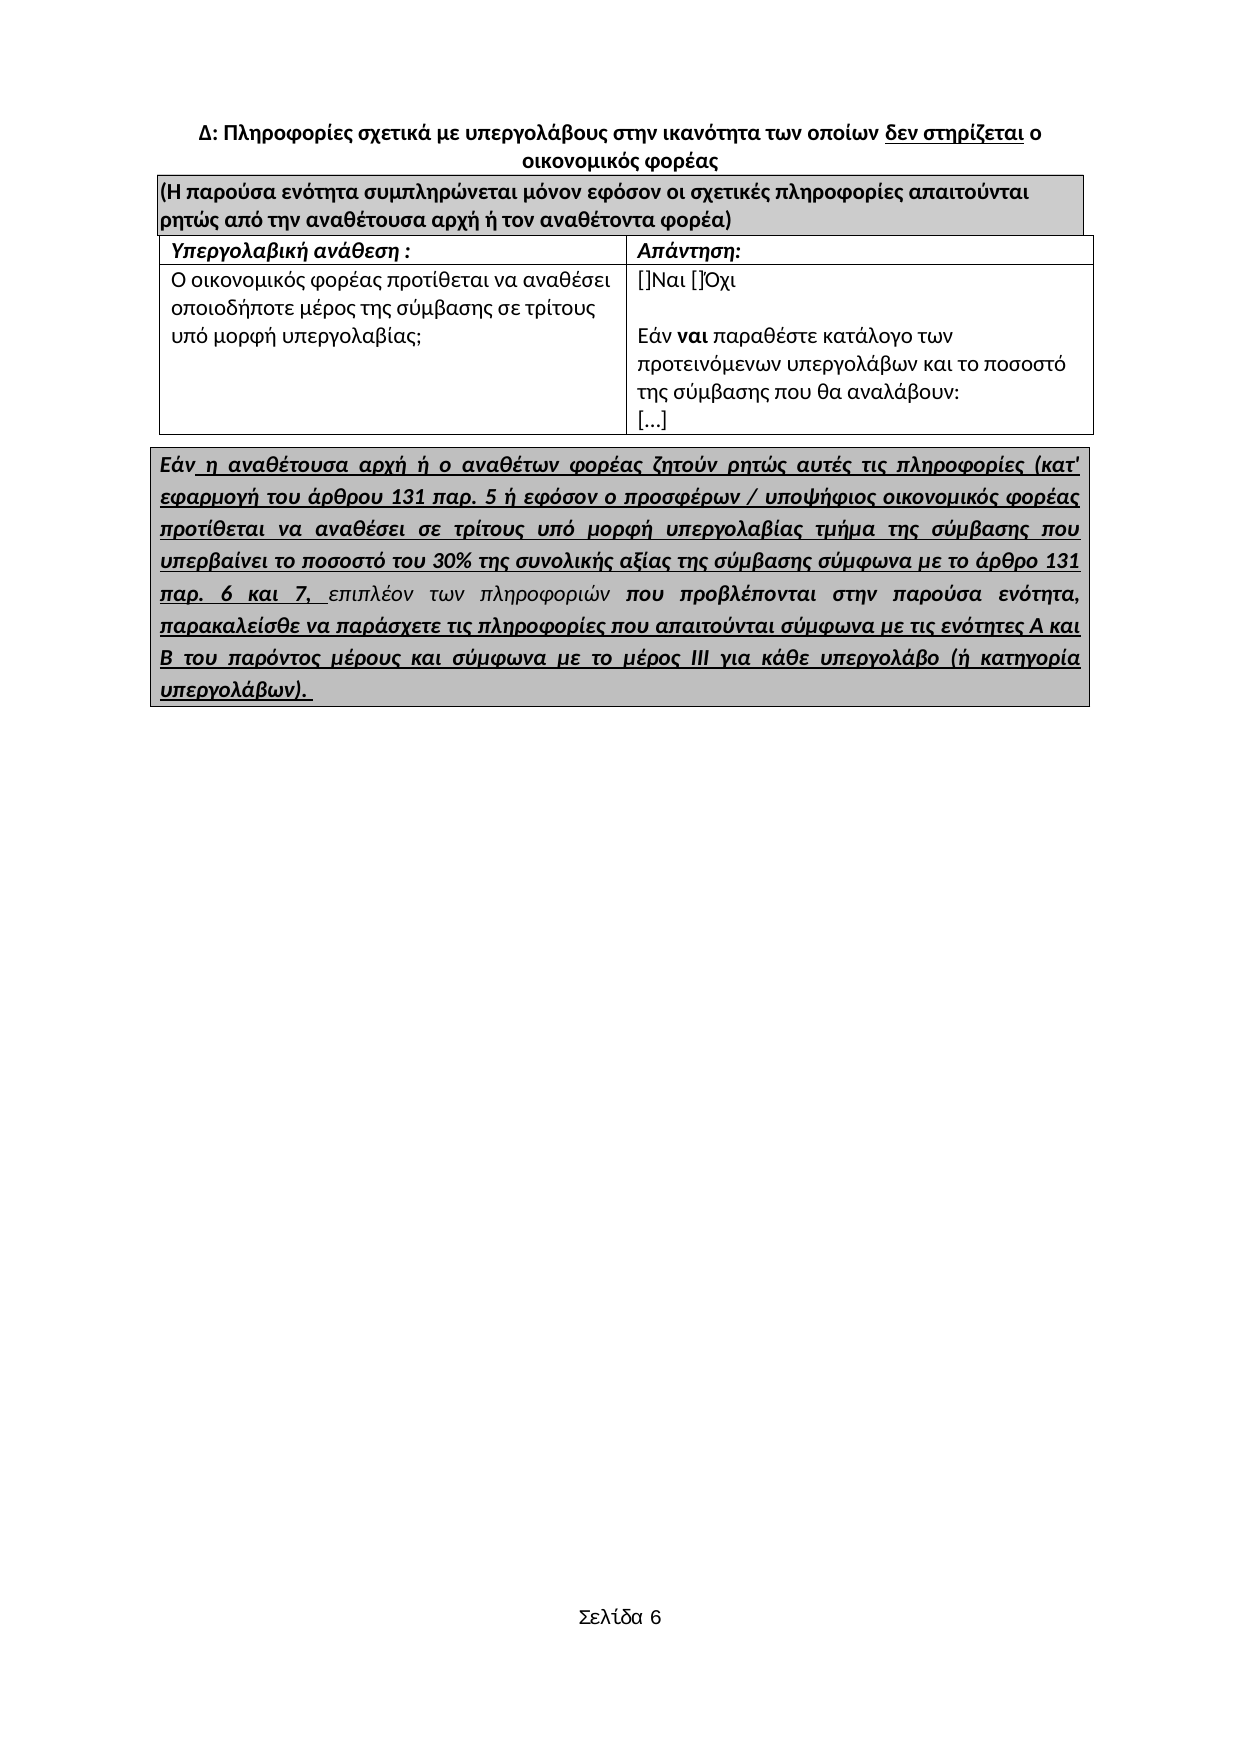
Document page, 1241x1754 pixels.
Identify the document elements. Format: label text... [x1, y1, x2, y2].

table_header Απάντηση: [627, 236, 1093, 264]
text Δ: Πληροφορίες σχετικά με υπεργολάβους στην ικανότητα των οποίων δεν στηρίζεται ο οικονομικός φορέας [159, 118, 1081, 174]
table_header Υπεργολαβική ανάθεση : [160, 236, 626, 264]
text (Η παρούσα ενότητα συμπληρώνεται μόνον εφόσον οι σχετικές πληροφορίες απαιτούνται ρητώς από την αναθέτουσα αρχή ή τον αναθέτοντα φορέα) [158, 176, 1083, 235]
table_cell []Ναι []Όχι Εάν ναι παραθέστε κατάλογο των προτεινόμενων υπεργολάβων και το ποσοστό της σύμβασης που θα αναλάβουν: […] [627, 265, 1093, 433]
table_cell Ο οικονομικός φορέας προτίθεται να αναθέσει οποιοδήποτε μέρος της σύμβασης σε τρίτους υπό μορφή υπεργολαβίας; [160, 265, 626, 433]
title Εάν η αναθέτουσα αρχή ή ο αναθέτων φορέας ζητούν ρητώς αυτές τις πληροφορίες (κατ' εφαρμογή του άρθρου 131 παρ. 5 ή εφόσον ο προσφέρων / υποψήφιος οικονομικός φορέας προτίθεται να αναθέσει σε τρίτους υπό μορφή υπεργολαβίας τμήμα της σύμβασης που υπερβαίνει το ποσοστό του 30% της συνολικής αξίας της σύμβασης σύμφωνα με το άρθρο 131 παρ. 6 και 7, επιπλέον των πληροφοριών που προβλέπονται στην παρούσα ενότητα, παρακαλείσθε να παράσχετε τις πληροφορίες που απαιτούνται σύμφωνα με τις ενότητες Α και Β του παρόντος μέρους και σύμφωνα με το μέρος ΙΙΙ για κάθε υπεργολάβο (ή κατηγορία υπεργολάβων). [151, 448, 1089, 706]
